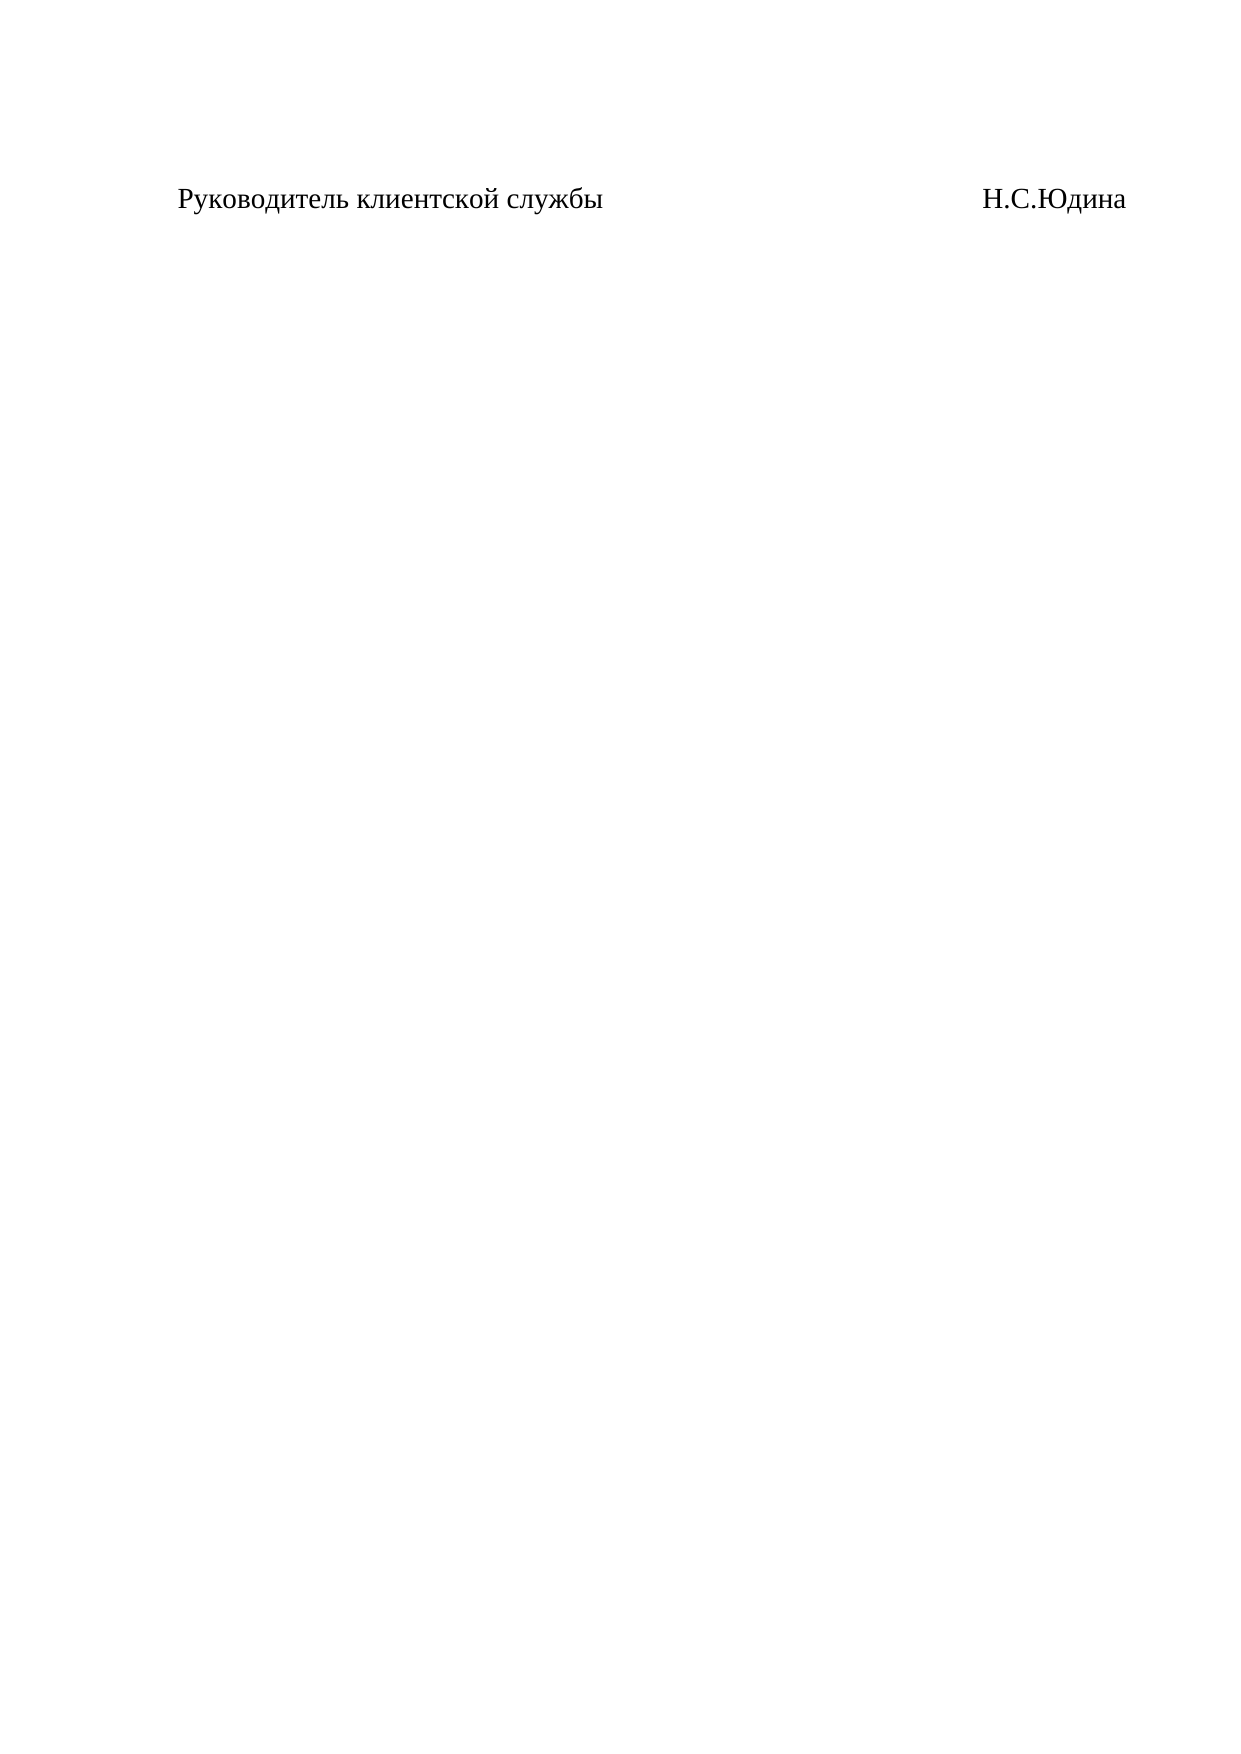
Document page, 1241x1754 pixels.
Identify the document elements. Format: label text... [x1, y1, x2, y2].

text Руководитель клиентской службы Н.С.Юдина [177, 181, 1152, 214]
